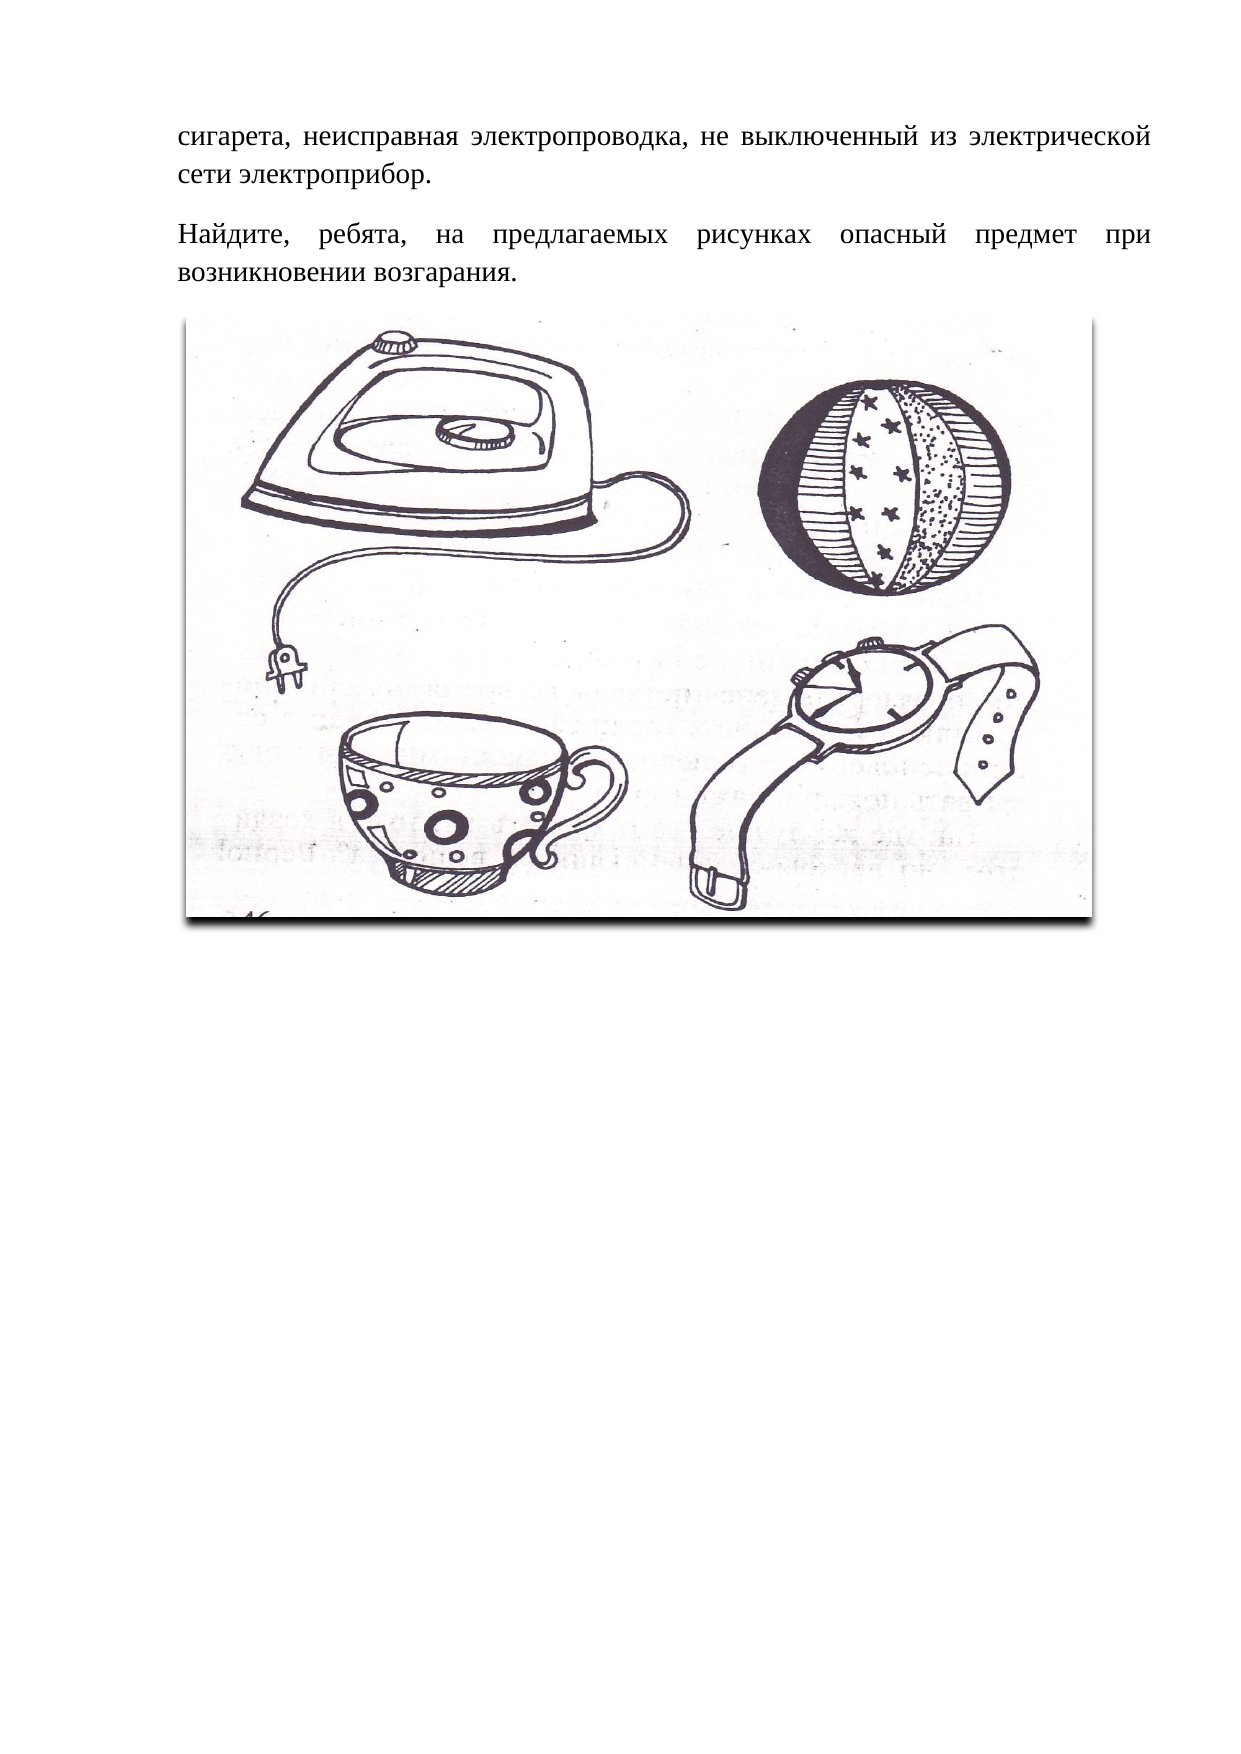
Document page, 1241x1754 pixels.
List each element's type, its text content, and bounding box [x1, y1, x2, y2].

picture [186, 313, 1092, 917]
text Найдите, ребята, на предлагаемых рисунках опасный предмет при возникновении возгарания. [177, 216, 1152, 288]
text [177, 118, 1152, 190]
